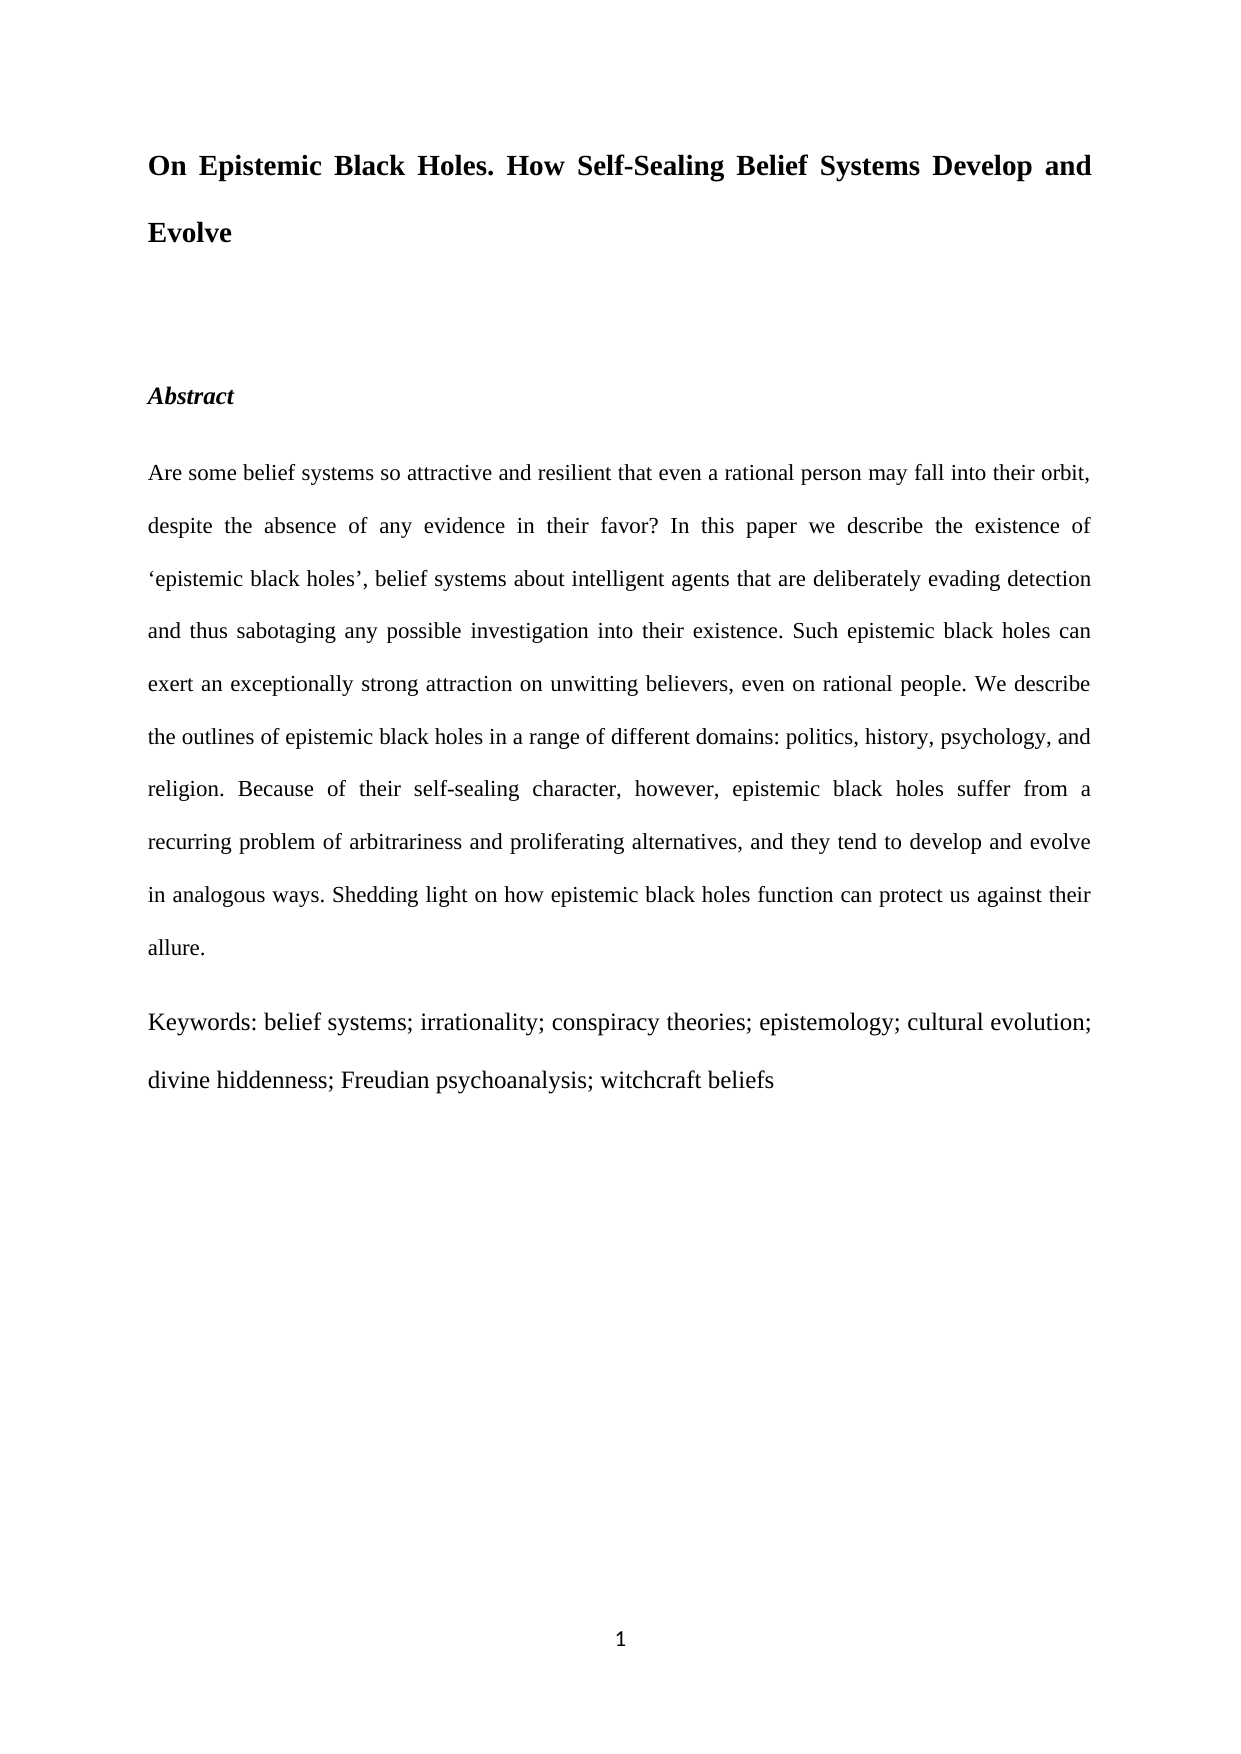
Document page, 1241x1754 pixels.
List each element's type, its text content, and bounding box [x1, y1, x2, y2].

text On Epistemic Black Holes. How Self-Sealing Belief Systems Develop and Evolve [148, 148, 1093, 248]
text Are some belief systems so attractive and resilient that even a rational person may fall into their orbit, despite the absence of any evidence in their favor? In this paper we describe the existence of ‘epistemic black holes’, belief systems about intelligent agents that are deliberately evading detection and thus sabotaging any possible investigation into their existence. Such epistemic black holes can exert an exceptionally strong attraction on unwitting believers, even on rational people. We describe the outlines of epistemic black holes in a range of different domains: politics, history, psychology, and religion. Because of their self-sealing character, however, epistemic black holes suffer from a recurring problem of arbitrariness and proliferating alternatives, and they tend to develop and evolve in analogous ways. Shedding light on how epistemic black holes function can protect us against their allure. [148, 459, 1093, 960]
text Keywords: belief systems; irrationality; conspiracy theories; epistemology; cultural evolution; divine hiddenness; Freudian psychoanalysis; witchcraft beliefs [148, 1007, 1093, 1093]
text Abstract [148, 381, 1093, 410]
